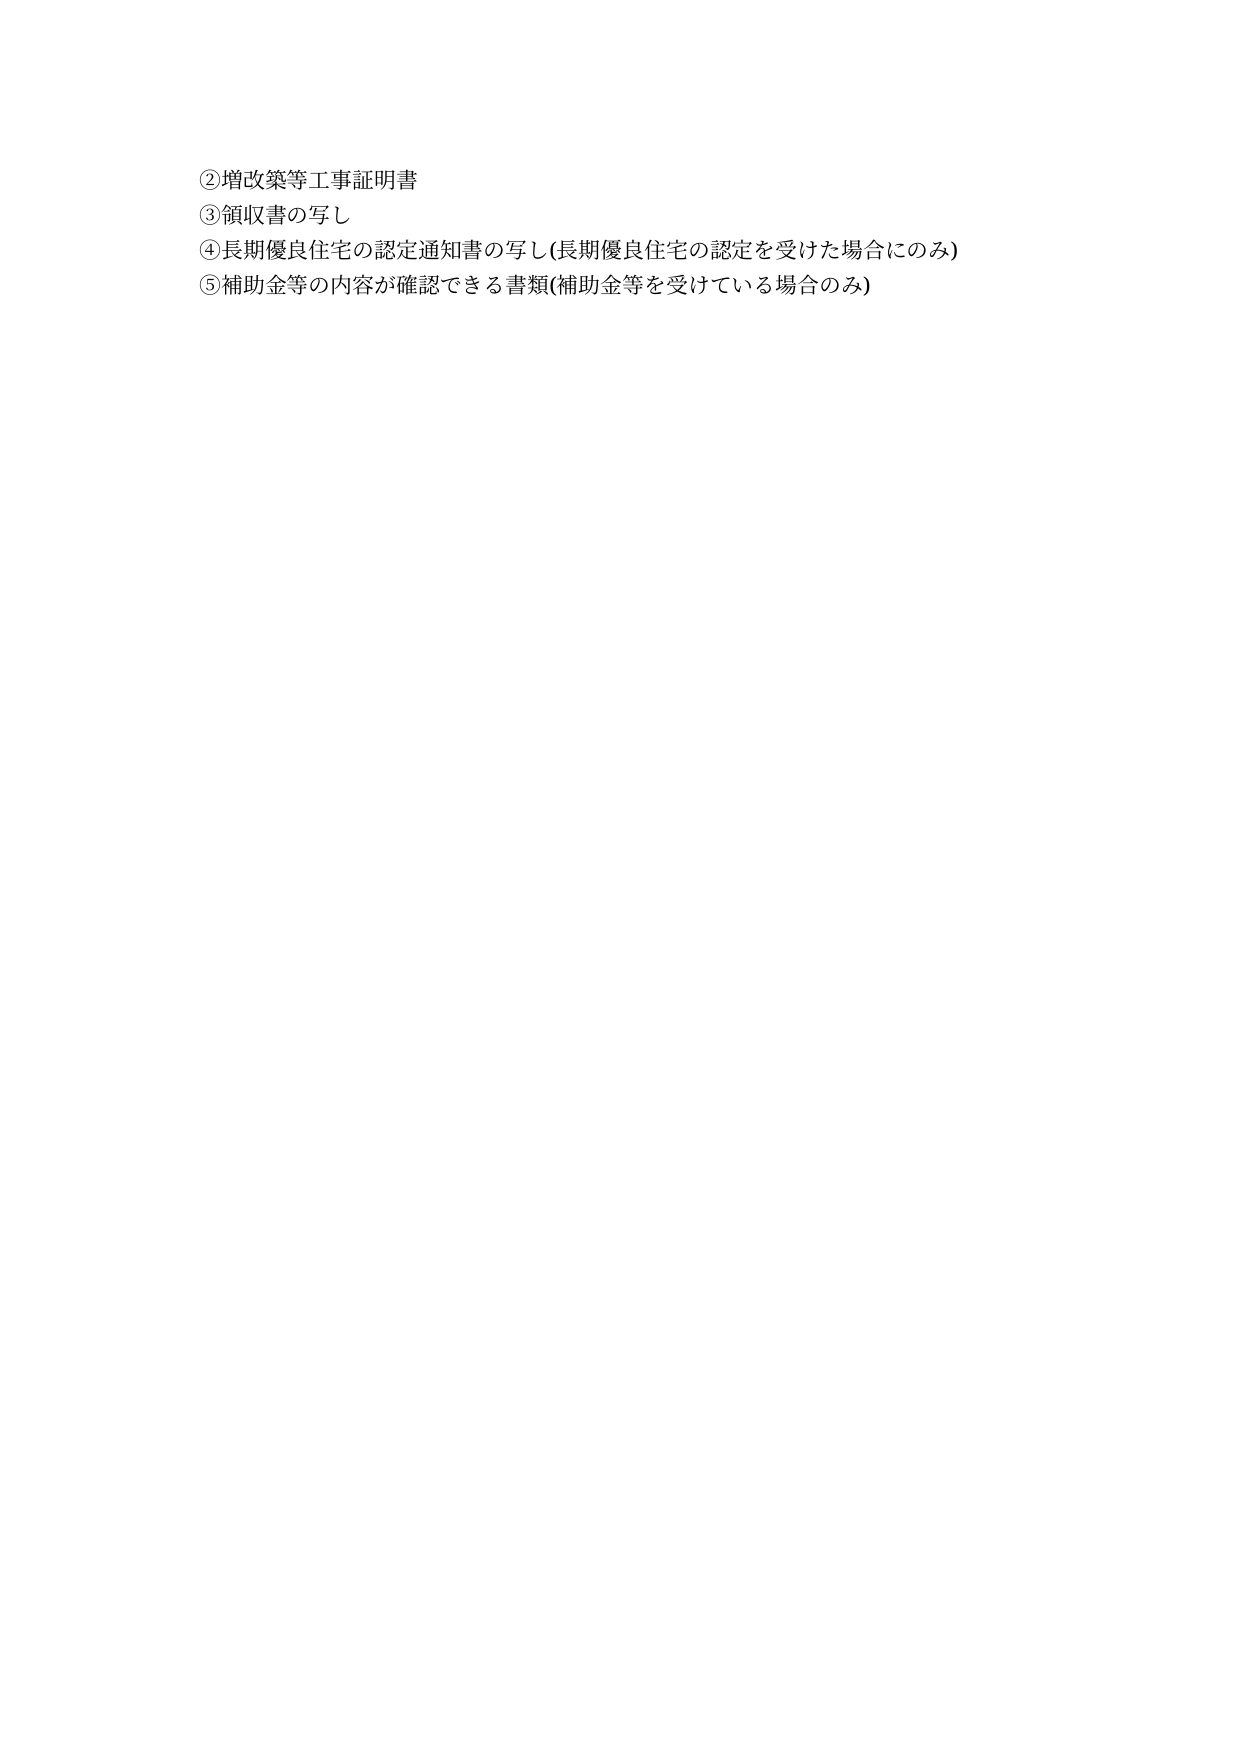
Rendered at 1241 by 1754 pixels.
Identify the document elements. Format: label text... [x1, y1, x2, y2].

text ③領収書の写し [177, 196, 1063, 231]
text ②増改築等工事証明書 [177, 162, 1063, 196]
text ⑤補助金等の内容が確認できる書類(補助金等を受けている場合のみ) [177, 266, 1063, 301]
text ④長期優良住宅の認定通知書の写し(長期優良住宅の認定を受けた場合にのみ) [177, 231, 1063, 266]
